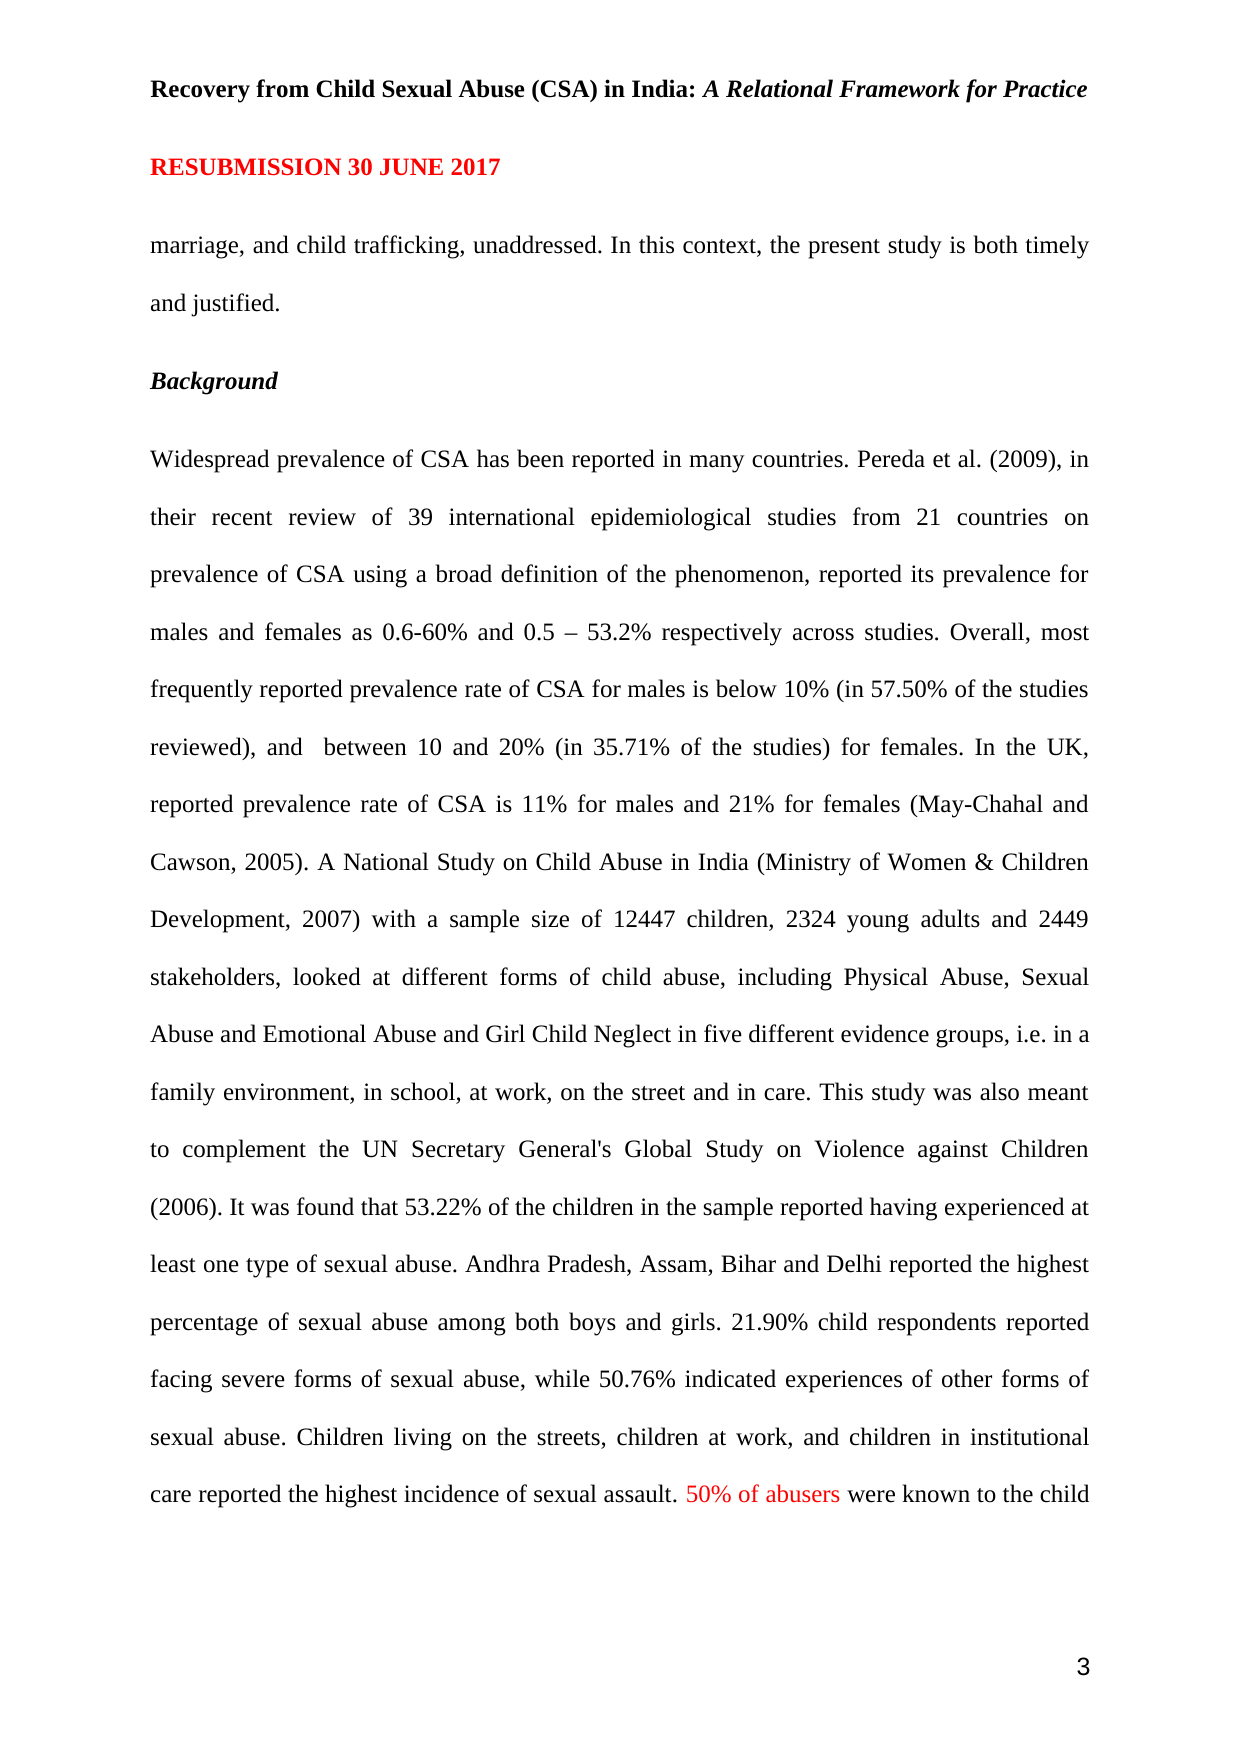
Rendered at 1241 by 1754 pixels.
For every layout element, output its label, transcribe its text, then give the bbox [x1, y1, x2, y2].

text Background [150, 366, 1090, 395]
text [150, 444, 1090, 1508]
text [150, 230, 1090, 317]
